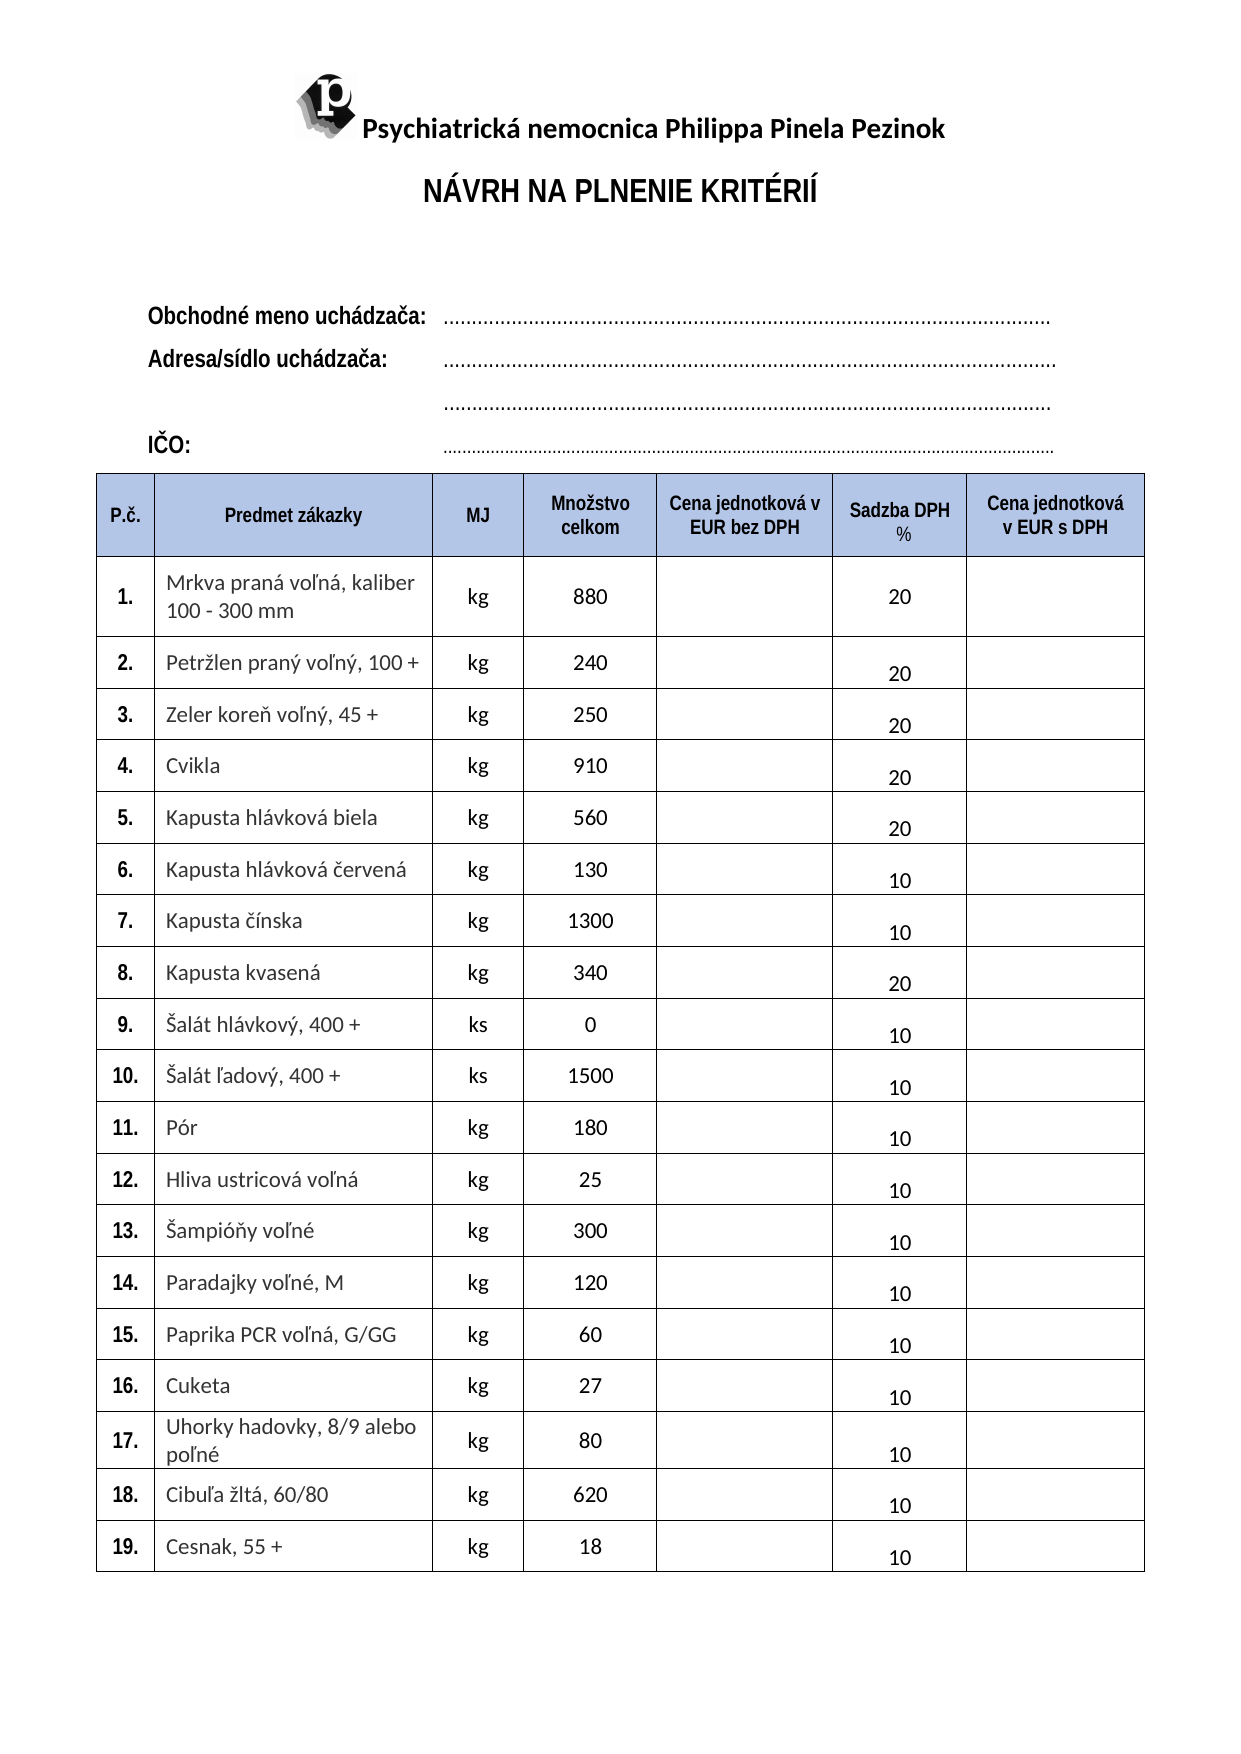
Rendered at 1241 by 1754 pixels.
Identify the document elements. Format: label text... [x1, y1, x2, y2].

table_cell 880 [524, 557, 656, 636]
table_cell kg [433, 637, 523, 687]
table_cell [657, 999, 832, 1049]
table_cell 13. [97, 1205, 154, 1256]
table_cell Kapusta hlávková biela [155, 792, 432, 842]
table_cell [657, 895, 832, 946]
table_cell kg [433, 1469, 523, 1519]
table_header Sadzba DPH % [833, 474, 966, 556]
text NÁVRH NA PLNENIE KRITÉRIÍ [148, 172, 1093, 210]
table_cell kg [433, 1257, 523, 1307]
table_cell Petržlen praný voľný, 100 + [155, 637, 432, 687]
text ........................................................................................................... [148, 387, 1061, 416]
table_cell [657, 1309, 832, 1359]
table_cell 9. [97, 999, 154, 1049]
table_cell 10. [97, 1050, 154, 1101]
table_cell [657, 740, 832, 791]
table_cell 10 [833, 1102, 966, 1152]
table_cell [657, 557, 832, 636]
table_cell kg [433, 689, 523, 739]
table_cell 20 [833, 689, 966, 739]
table_cell 130 [524, 844, 656, 894]
table_cell 6. [97, 844, 154, 894]
table_cell Kapusta hlávková červená [155, 844, 432, 894]
table_cell [967, 1360, 1144, 1411]
table_header Cena jednotková v EUR bez DPH [657, 474, 832, 556]
table_cell 80 [524, 1412, 656, 1468]
table_cell ks [433, 1050, 523, 1101]
table_cell 10 [833, 1257, 966, 1307]
table_cell kg [433, 844, 523, 894]
table_cell kg [433, 557, 523, 636]
table_cell 20 [833, 637, 966, 687]
table_cell 8. [97, 947, 154, 997]
table_cell Paradajky voľné, M [155, 1257, 432, 1307]
table_cell 2. [97, 637, 154, 687]
table_cell Cibuľa žltá, 60/80 [155, 1469, 432, 1519]
table_cell [967, 1102, 1144, 1152]
table_cell [657, 1050, 832, 1101]
table_cell Cvikla [155, 740, 432, 791]
table_cell 14. [97, 1257, 154, 1307]
table_cell 20 [833, 557, 966, 636]
table_cell 180 [524, 1102, 656, 1152]
table_cell 910 [524, 740, 656, 791]
table_cell 1300 [524, 895, 656, 946]
table_cell [657, 844, 832, 894]
table_cell 300 [524, 1205, 656, 1256]
table_cell [657, 1102, 832, 1152]
table_cell kg [433, 1102, 523, 1152]
table_cell 3. [97, 689, 154, 739]
table_cell Kapusta čínska [155, 895, 432, 946]
table_cell kg [433, 792, 523, 842]
table_cell [657, 1521, 832, 1571]
table_cell [657, 1469, 832, 1519]
table_cell [967, 1412, 1144, 1468]
table_cell kg [433, 1521, 523, 1571]
text Adresa/sídlo uchádzača: ............................................................................................................ [148, 344, 1061, 373]
table_cell 16. [97, 1360, 154, 1411]
table_cell [967, 844, 1144, 894]
table_cell Šampióňy voľné [155, 1205, 432, 1256]
table_cell Mrkva praná voľná, kaliber 100 - 300 mm [155, 557, 432, 636]
table_cell 19. [97, 1521, 154, 1571]
table_cell 17. [97, 1412, 154, 1468]
table_cell 10 [833, 1412, 966, 1468]
table_cell 240 [524, 637, 656, 687]
table_cell kg [433, 1412, 523, 1468]
table_cell [967, 999, 1144, 1049]
table_cell 10 [833, 895, 966, 946]
table_cell 20 [833, 740, 966, 791]
table_cell [967, 689, 1144, 739]
table_cell 120 [524, 1257, 656, 1307]
table_cell 10 [833, 1521, 966, 1571]
table_cell Šalát hlávkový, 400 + [155, 999, 432, 1049]
table_cell 10 [833, 999, 966, 1049]
text Obchodné meno uchádzača: ........................................................................................................... [148, 301, 1061, 330]
table_cell ks [433, 999, 523, 1049]
table_cell [967, 895, 1144, 946]
table_cell 10 [833, 1360, 966, 1411]
table_cell Hliva ustricová voľná [155, 1154, 432, 1204]
table_cell Cuketa [155, 1360, 432, 1411]
table_cell 11. [97, 1102, 154, 1152]
table_cell 10 [833, 1469, 966, 1519]
table_cell [967, 1309, 1144, 1359]
text IČO: ................................................................................................................................. [148, 430, 1061, 458]
table_cell 10 [833, 844, 966, 894]
table_cell Kapusta kvasená [155, 947, 432, 997]
table_cell kg [433, 947, 523, 997]
table_cell 10 [833, 1050, 966, 1101]
table_cell 10 [833, 1205, 966, 1256]
table_cell 27 [524, 1360, 656, 1411]
table_cell [967, 637, 1144, 687]
table_cell [967, 1469, 1144, 1519]
table_cell Paprika PCR voľná, G/GG [155, 1309, 432, 1359]
table_cell [657, 792, 832, 842]
table_cell 12. [97, 1154, 154, 1204]
table_cell [657, 637, 832, 687]
table_cell kg [433, 1154, 523, 1204]
table_header MJ [433, 474, 523, 556]
table_cell [967, 947, 1144, 997]
table_header Predmet zákazky [155, 474, 432, 556]
table_cell [967, 1154, 1144, 1204]
table_cell 1500 [524, 1050, 656, 1101]
table_header P.č. [97, 474, 154, 556]
table_cell 10 [833, 1309, 966, 1359]
table_cell [967, 792, 1144, 842]
table_cell 7. [97, 895, 154, 946]
table_cell 20 [833, 792, 966, 842]
table_cell 20 [833, 947, 966, 997]
table_cell kg [433, 895, 523, 946]
table_cell 60 [524, 1309, 656, 1359]
table_cell 250 [524, 689, 656, 739]
table_cell Pór [155, 1102, 432, 1152]
table_cell [967, 557, 1144, 636]
table_cell [657, 1257, 832, 1307]
table_cell kg [433, 1205, 523, 1256]
table_cell [657, 1360, 832, 1411]
table_cell 0 [524, 999, 656, 1049]
table_cell [967, 1521, 1144, 1571]
table_cell 18 [524, 1521, 656, 1571]
table_cell 560 [524, 792, 656, 842]
table_cell kg [433, 1360, 523, 1411]
table_cell 10 [833, 1154, 966, 1204]
table_cell kg [433, 740, 523, 791]
table_cell [967, 740, 1144, 791]
table_cell [657, 947, 832, 997]
table_cell [657, 1154, 832, 1204]
table_cell [657, 689, 832, 739]
table_cell [967, 1050, 1144, 1101]
table_cell [657, 1205, 832, 1256]
table_cell [967, 1257, 1144, 1307]
table_cell 1. [97, 557, 154, 636]
table_cell Uhorky hadovky, 8/9 alebo poľné [155, 1412, 432, 1468]
table_cell 25 [524, 1154, 656, 1204]
table_header Cena jednotková v EUR s DPH [967, 474, 1144, 556]
table_cell 620 [524, 1469, 656, 1519]
table_cell Šalát ľadový, 400 + [155, 1050, 432, 1101]
table_cell 15. [97, 1309, 154, 1359]
table_cell 4. [97, 740, 154, 791]
table_cell 5. [97, 792, 154, 842]
table_cell kg [433, 1309, 523, 1359]
table_header Množstvo celkom [524, 474, 656, 556]
table_cell Cesnak, 55 + [155, 1521, 432, 1571]
table_cell [967, 1205, 1144, 1256]
table_cell Zeler koreň voľný, 45 + [155, 689, 432, 739]
table_cell 340 [524, 947, 656, 997]
table_cell 18. [97, 1469, 154, 1519]
table_cell [657, 1412, 832, 1468]
